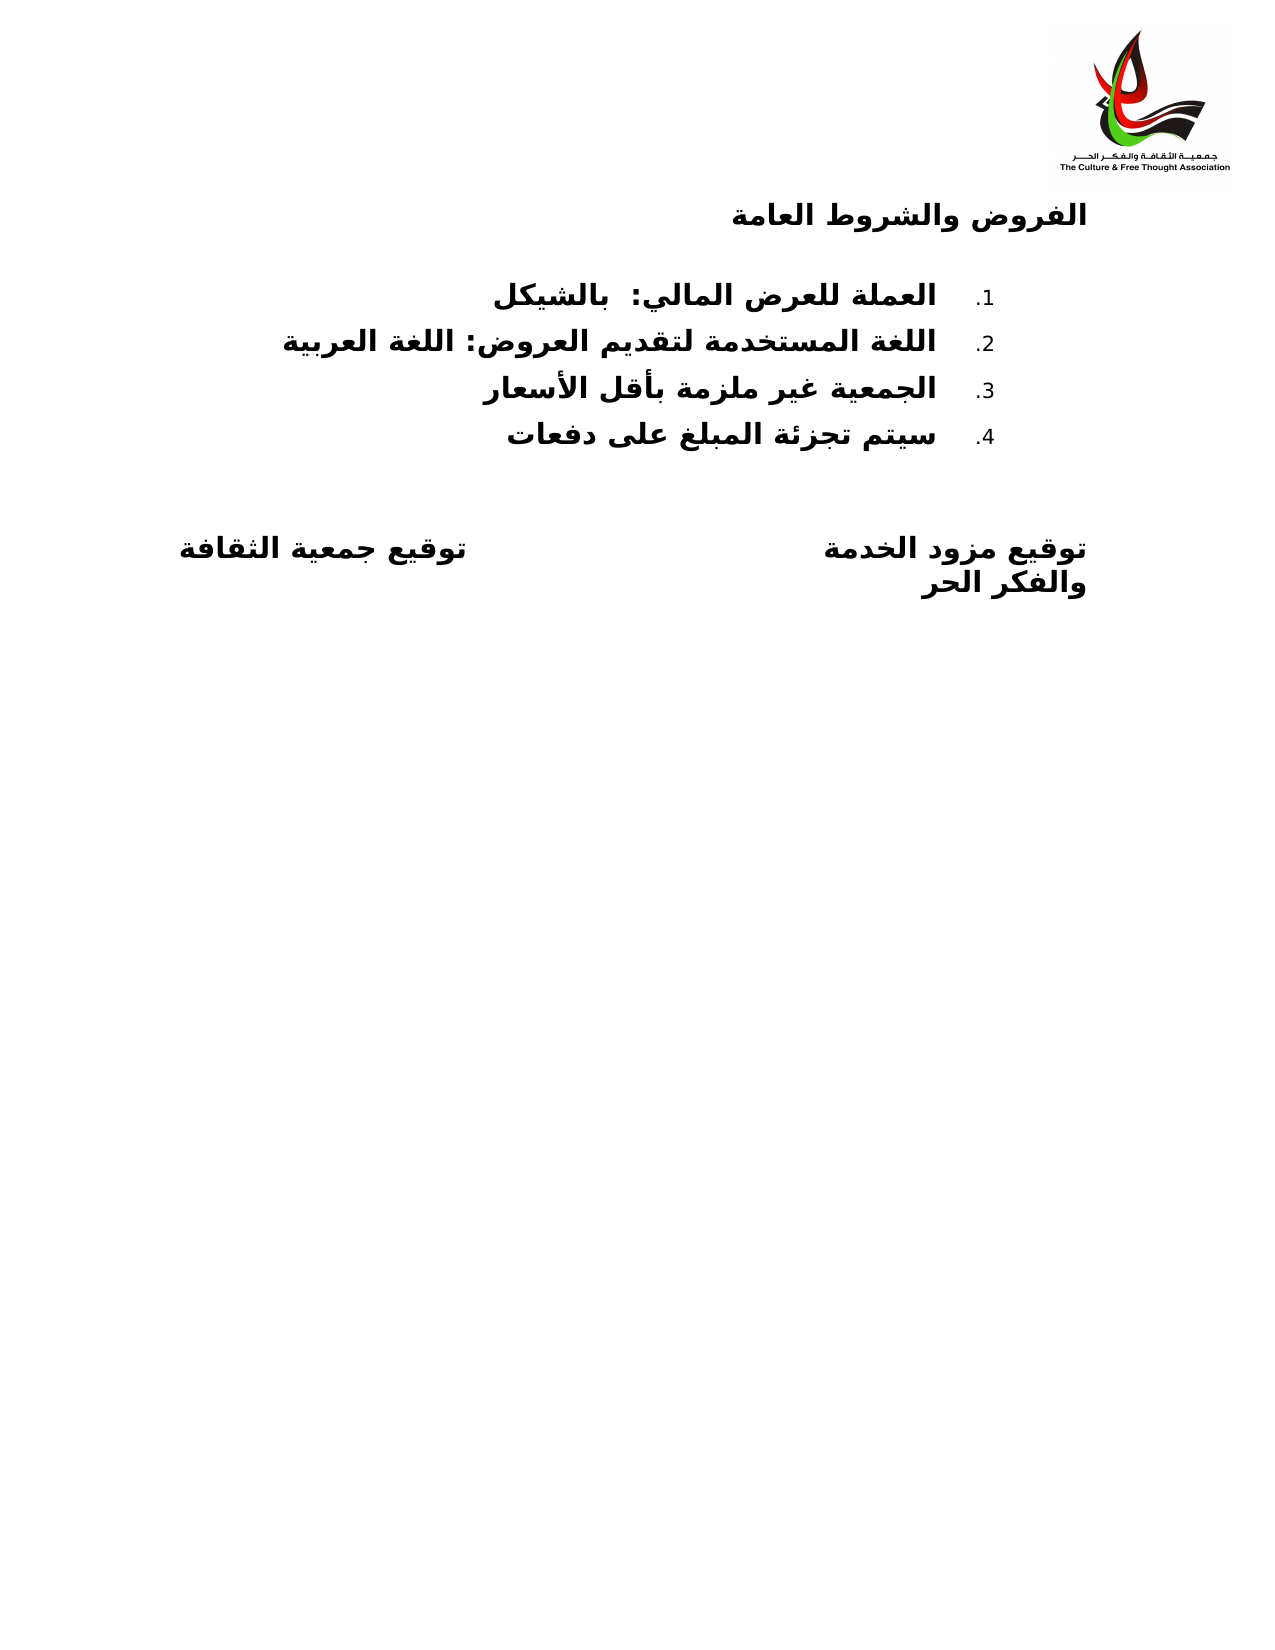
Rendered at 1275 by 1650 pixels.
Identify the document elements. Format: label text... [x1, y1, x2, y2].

list سيتم تجزئة المبلغ على دفعات [162, 418, 975, 452]
text الفروض والشروط العامة [162, 198, 1087, 232]
picture [1049, 23, 1235, 193]
text توقيع مزود الخدمة توقيع جمعية الثقافة والفكر الحر [162, 531, 1087, 599]
list العملة للعرض المالي: بالشيكل [162, 278, 975, 312]
list اللغة المستخدمة لتقديم العروض: اللغة العربية [162, 325, 975, 359]
list الجمعية غير ملزمة بأقل الأسعار [162, 371, 975, 405]
